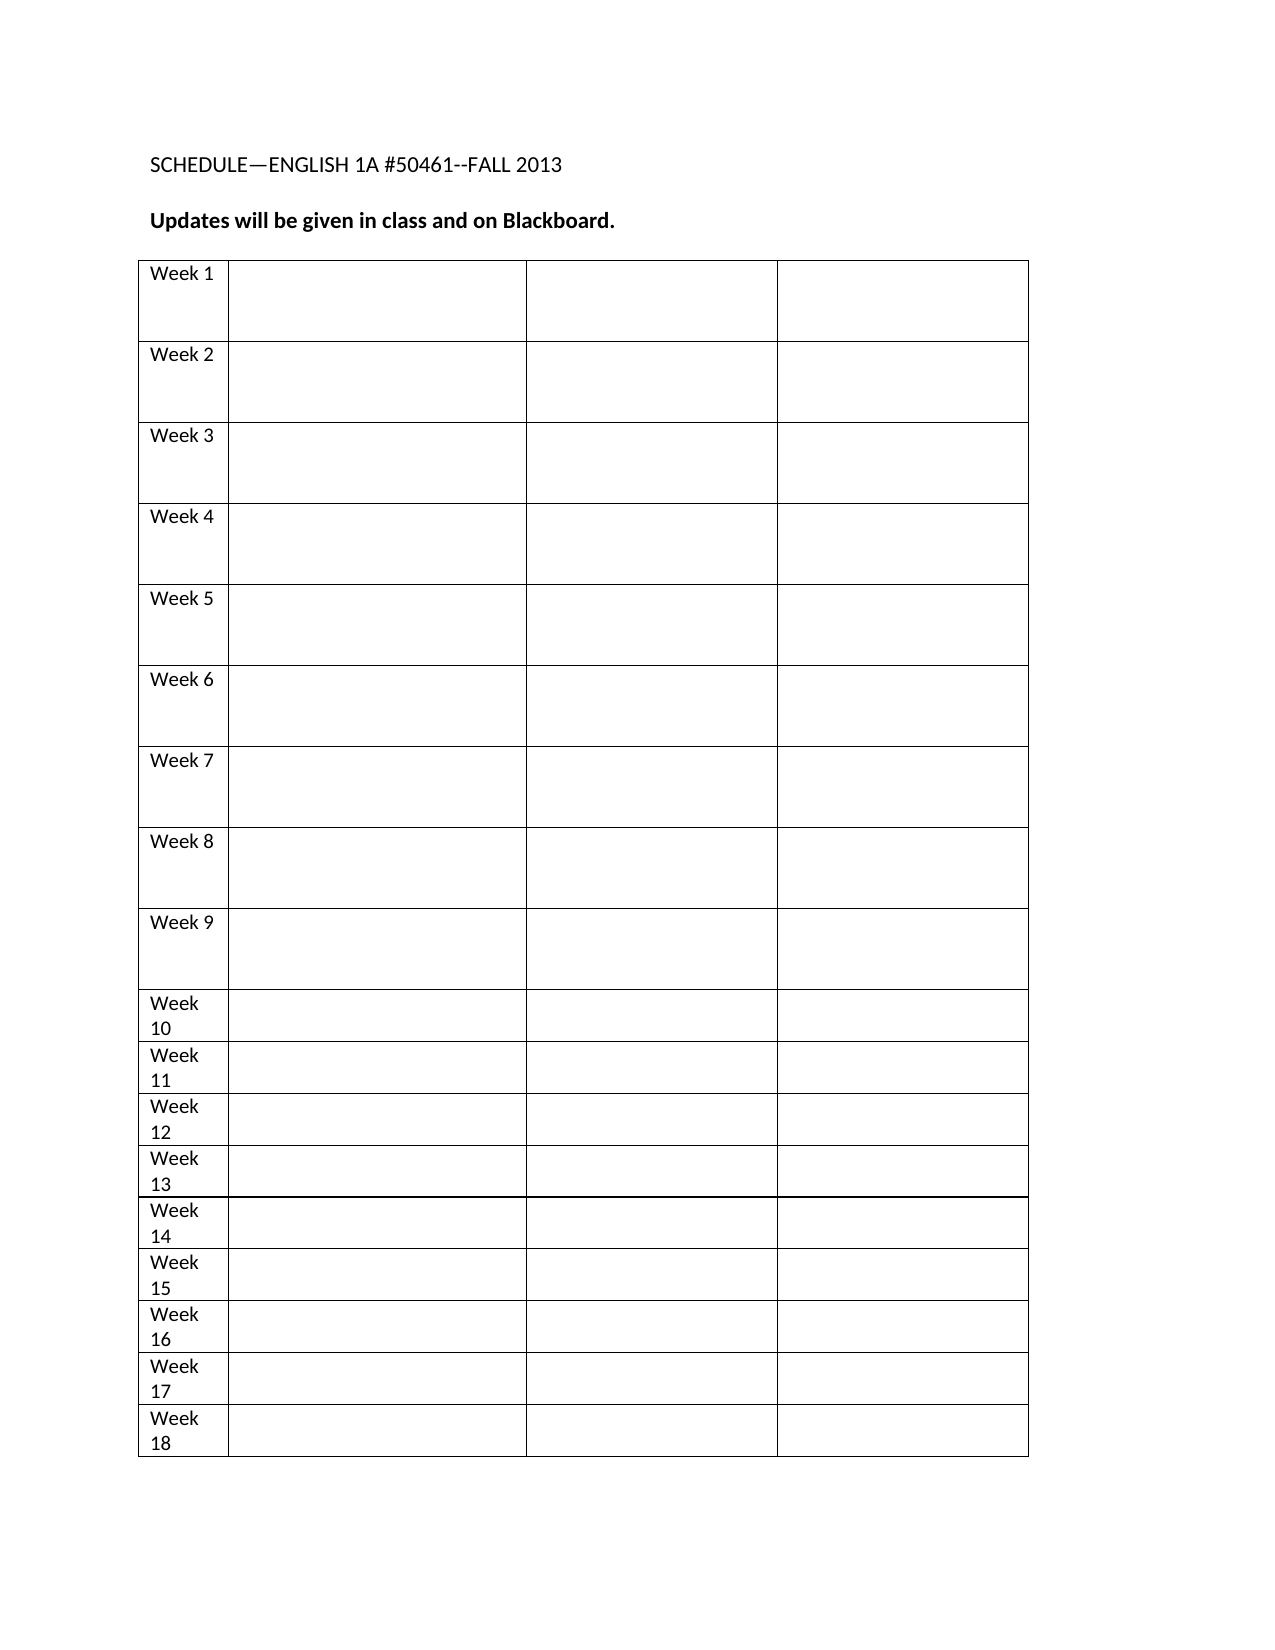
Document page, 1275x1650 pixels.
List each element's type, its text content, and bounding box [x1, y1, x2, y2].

table_cell Week 13 [139, 1146, 228, 1196]
table_cell Week 17 [139, 1353, 228, 1404]
table_cell [778, 909, 1028, 989]
table_cell [778, 747, 1028, 827]
table_cell Week 8 [139, 828, 228, 908]
table_cell [527, 504, 777, 584]
table_cell Week 11 [139, 1042, 228, 1093]
table_cell [229, 342, 526, 422]
table_cell [527, 585, 777, 665]
table_cell [229, 990, 526, 1041]
table_cell [229, 1198, 526, 1248]
table_cell [229, 1353, 526, 1404]
table_cell [527, 666, 777, 746]
table_header [527, 261, 777, 341]
table_cell Week 3 [139, 423, 228, 503]
table_cell [229, 585, 526, 665]
table_cell Week 6 [139, 666, 228, 746]
table_cell [229, 747, 526, 827]
table_cell Week 2 [139, 342, 228, 422]
table_cell [778, 1146, 1028, 1196]
table_header [229, 261, 526, 341]
table_cell [527, 423, 777, 503]
table_cell Week 10 [139, 990, 228, 1041]
table_cell [229, 1094, 526, 1144]
table_cell [778, 828, 1028, 908]
table_cell [229, 1405, 526, 1456]
text Updates will be given in class and on Blackboard. [150, 206, 1125, 234]
table_cell [527, 828, 777, 908]
table_cell [527, 1094, 777, 1144]
table_cell Week 18 [139, 1405, 228, 1456]
table_cell [778, 1405, 1028, 1456]
table_cell Week 15 [139, 1249, 228, 1300]
table_cell [778, 342, 1028, 422]
table_cell [229, 1042, 526, 1093]
table_cell Week 9 [139, 909, 228, 989]
table_header [778, 261, 1028, 341]
table_cell [778, 1301, 1028, 1352]
table_cell [778, 1249, 1028, 1300]
table_cell [527, 1198, 777, 1248]
table_cell [229, 1249, 526, 1300]
table_cell [778, 1042, 1028, 1093]
table_cell [778, 990, 1028, 1041]
table_cell Week 7 [139, 747, 228, 827]
table_cell [527, 1301, 777, 1352]
table_cell [229, 828, 526, 908]
table_cell [527, 342, 777, 422]
table_cell [229, 1301, 526, 1352]
table_cell [778, 585, 1028, 665]
table_cell Week 14 [139, 1198, 228, 1248]
table_cell [229, 666, 526, 746]
table_cell [527, 747, 777, 827]
table_cell [229, 909, 526, 989]
table_cell [778, 423, 1028, 503]
table_cell [527, 1405, 777, 1456]
table_cell [527, 1249, 777, 1300]
table_cell [527, 1353, 777, 1404]
table_cell [229, 423, 526, 503]
table_cell [527, 909, 777, 989]
table_cell [778, 504, 1028, 584]
table_cell [778, 1353, 1028, 1404]
table_cell [527, 1146, 777, 1196]
table_cell [778, 1094, 1028, 1144]
table_cell [229, 1146, 526, 1196]
table_cell [527, 1042, 777, 1093]
table_cell Week 12 [139, 1094, 228, 1144]
table_cell Week 16 [139, 1301, 228, 1352]
text SCHEDULE—ENGLISH 1A #50461--FALL 2013 [150, 150, 1125, 178]
table_header Week 1 [139, 261, 228, 341]
table_cell [229, 504, 526, 584]
table_cell [778, 1198, 1028, 1248]
table_cell [778, 666, 1028, 746]
table_cell [527, 990, 777, 1041]
table_cell Week 4 [139, 504, 228, 584]
table_cell Week 5 [139, 585, 228, 665]
